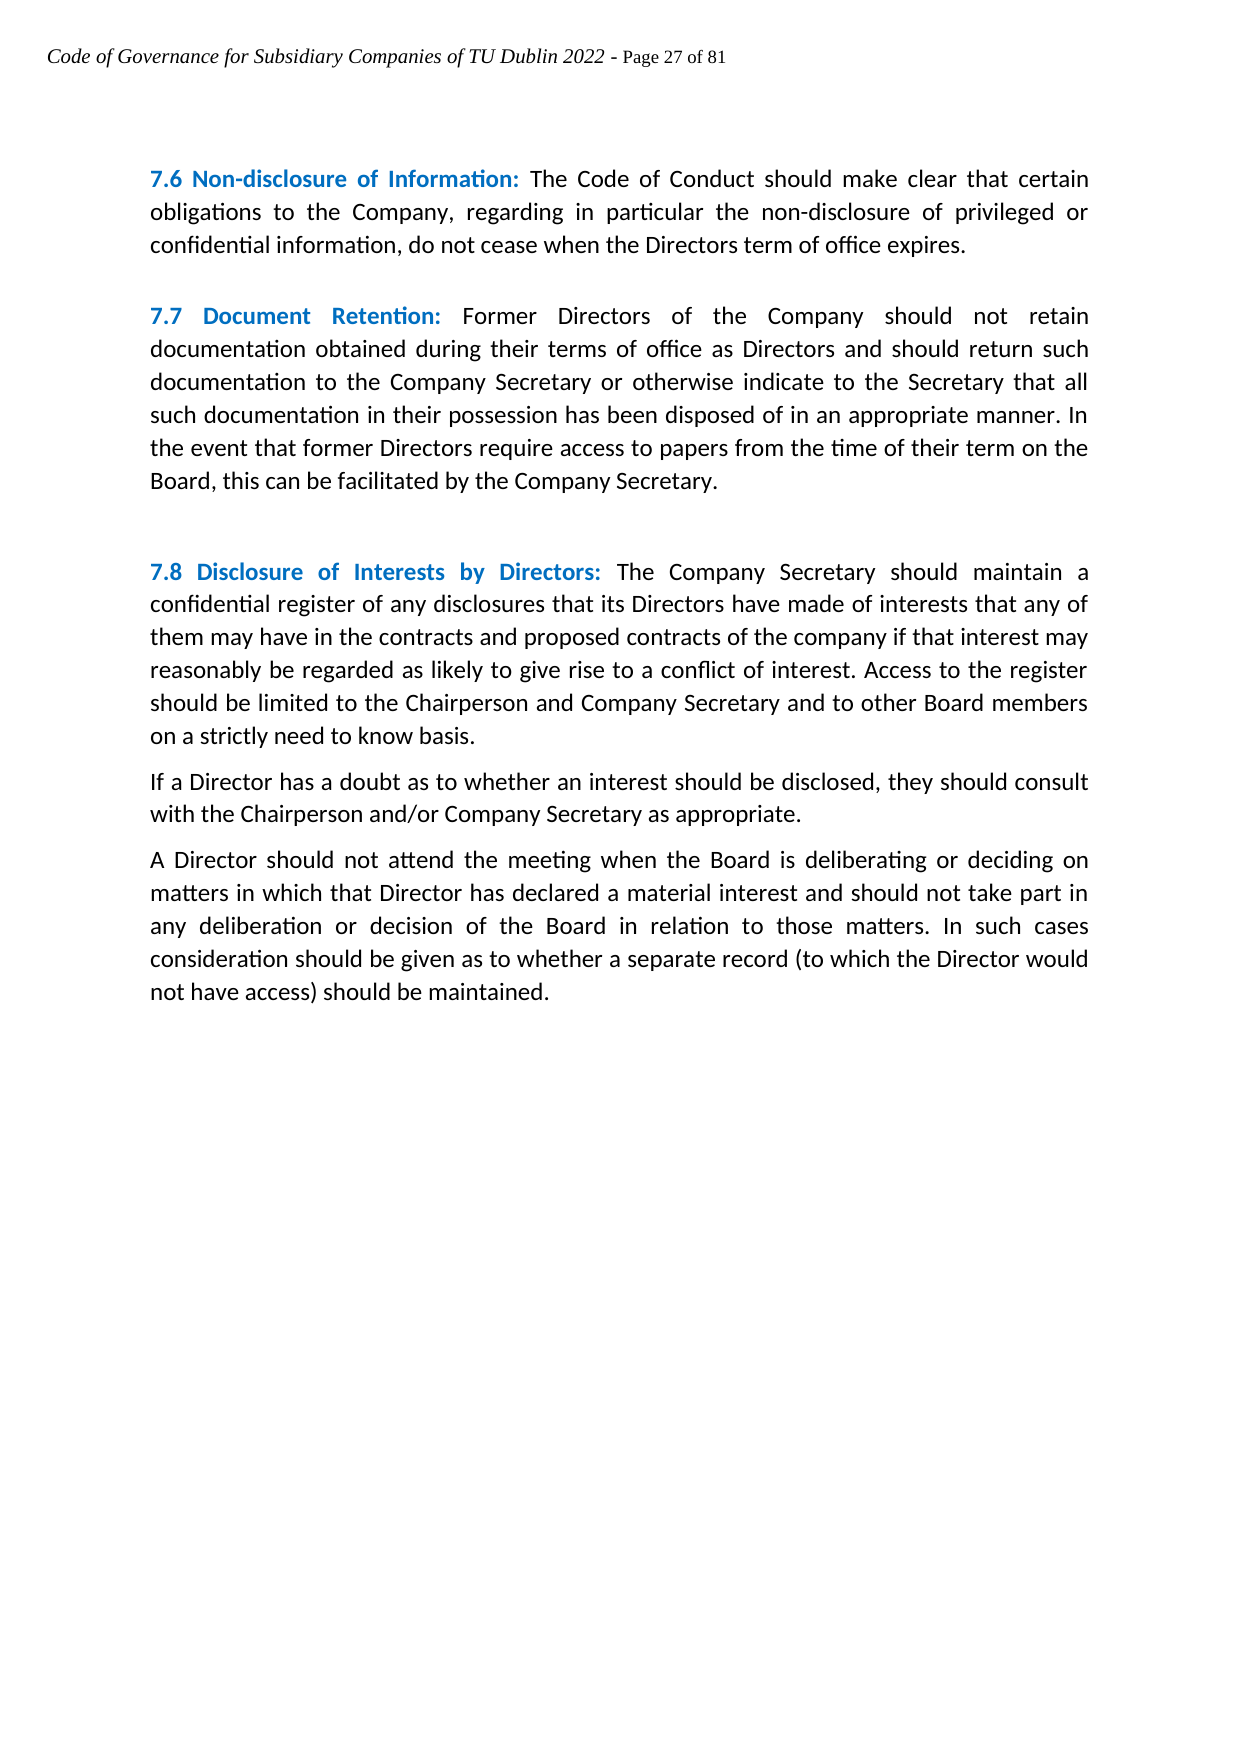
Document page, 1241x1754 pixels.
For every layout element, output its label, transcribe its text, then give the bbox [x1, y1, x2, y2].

text 7.8 Disclosure of Interests by Directors: The Company Secretary should maintain a confidential register of any disclosures that its Directors have made of interests that any of them may have in the contracts and proposed contracts of the company if that interest may reasonably be regarded as likely to give rise to a conflict of interest. Access to the register should be limited to the Chairperson and Company Secretary and to other Board members on a strictly need to know basis. [150, 556, 1090, 751]
text If a Director has a doubt as to whether an interest should be disclosed, they should consult with the Chairperson and/or Company Secretary as appropriate. [150, 766, 1090, 829]
text 7.6 Non-disclosure of Information: The Code of Conduct should make clear that certain obligations to the Company, regarding in particular the non-disclosure of privileged or confidential information, do not cease when the Directors term of office expires. [150, 164, 1090, 260]
text A Director should not attend the meeting when the Board is deliberating or deciding on matters in which that Director has declared a material interest and should not take part in any deliberation or decision of the Board in relation to those matters. In such cases consideration should be given as to whether a separate record (to which the Director would not have access) should be maintained. [150, 844, 1090, 1006]
text 7.7 Document Retention: Former Directors of the Company should not retain documentation obtained during their terms of office as Directors and should return such documentation to the Company Secretary or otherwise indicate to the Secretary that all such documentation in their possession has been disposed of in an appropriate manner. In the event that former Directors require access to papers from the time of their term on the Board, this can be facilitated by the Company Secretary. [150, 300, 1090, 495]
